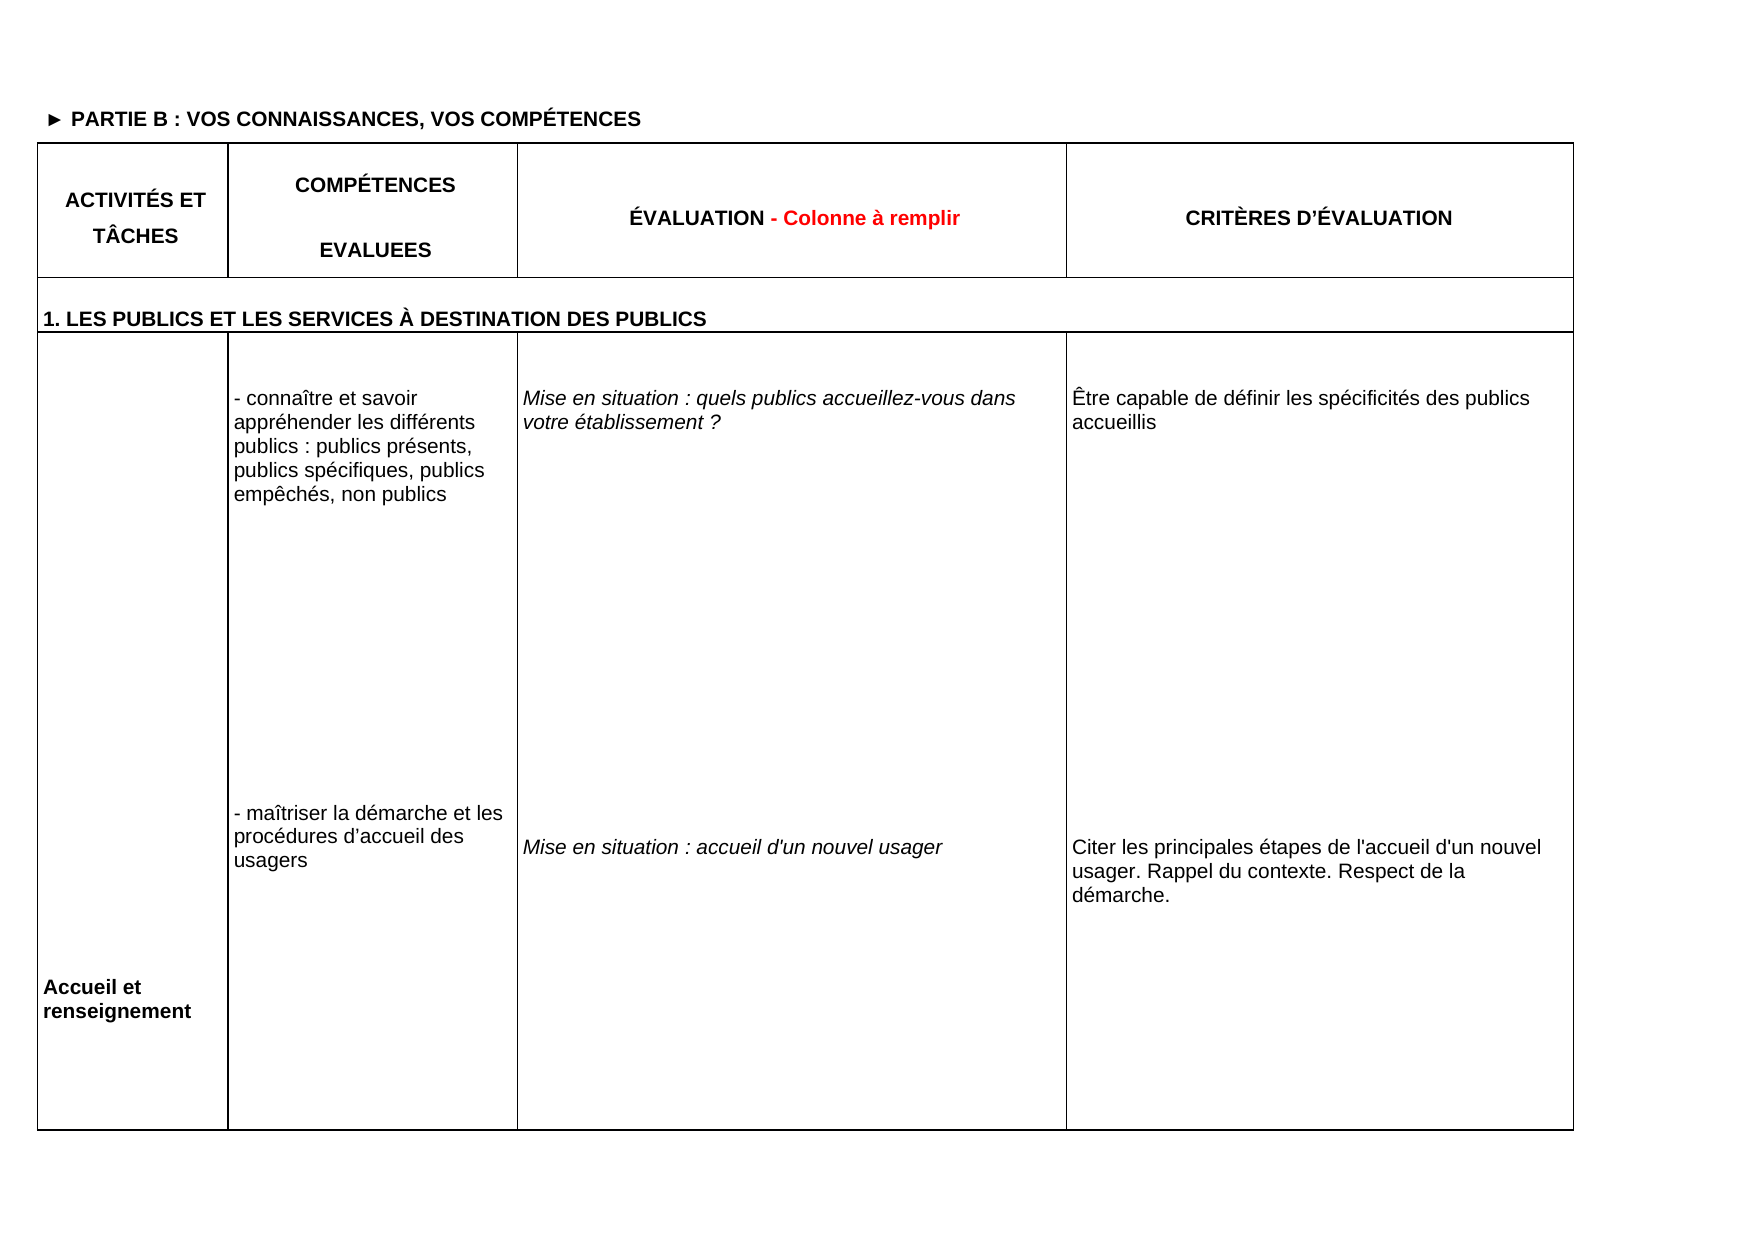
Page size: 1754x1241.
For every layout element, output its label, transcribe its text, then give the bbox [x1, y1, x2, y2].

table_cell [229, 333, 517, 1129]
subtitle ► PARTIE B : VOS CONNAISSANCES, VOS COMPÉTENCES [44, 106, 1580, 130]
table_header ÉVALUATION - Colonne à remplir [518, 144, 1066, 276]
table_cell 1. LES PUBLICS ET LES SERVICES À DESTINATION DES PUBLICS [38, 278, 1573, 331]
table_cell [518, 333, 1066, 1129]
table_header CRITÈRES D’ÉVALUATION [1067, 144, 1573, 276]
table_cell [1067, 333, 1573, 1129]
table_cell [38, 333, 227, 1129]
table_header ACTIVITÉS ET TÂCHES [38, 144, 227, 276]
table_header COMPÉTENCES EVALUEES [229, 144, 517, 276]
